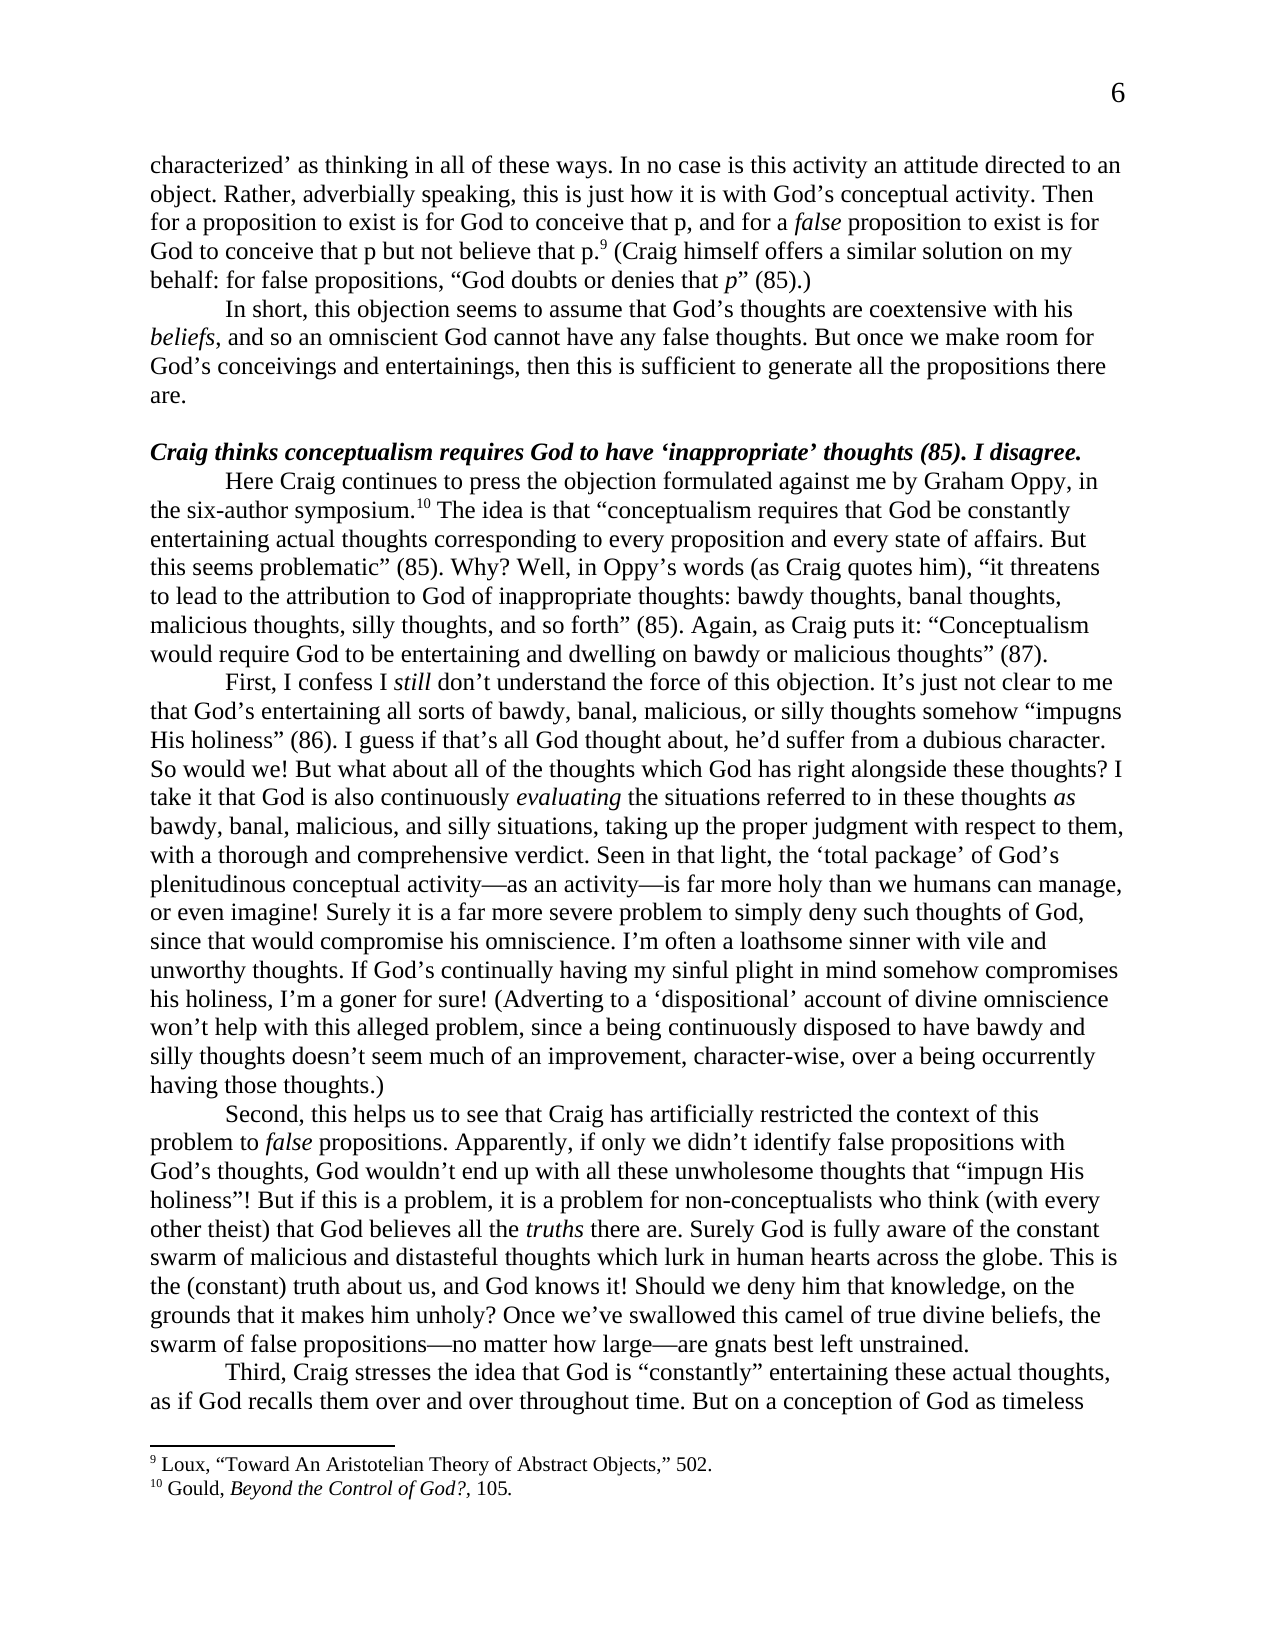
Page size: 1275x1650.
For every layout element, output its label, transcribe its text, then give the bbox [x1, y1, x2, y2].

text Here Craig continues to press the objection formulated against me by Graham Oppy, in the six-author symposium. The idea is that “conceptualism requires that God be constantly entertaining actual thoughts corresponding to every proposition and every state of affairs. But this seems problematic” (85). Why? Well, in Oppy’s words (as Craig quotes him), “it threatens to lead to the attribution to God of inappropriate thoughts: bawdy thoughts, banal thoughts, malicious thoughts, silly thoughts, and so forth” (85). Again, as Craig puts it: “Conceptualism would require God to be entertaining and dwelling on bawdy or malicious thoughts” (87). [150, 466, 1125, 667]
text In short, this objection seems to assume that God’s thoughts are coextensive with his beliefs, and so an omniscient God cannot have any false thoughts. But once we make room for God’s conceivings and entertainings, then this is sufficient to generate all the propositions there are. [150, 294, 1125, 409]
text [150, 150, 1125, 294]
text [150, 1357, 1125, 1415]
text Second, this helps us to see that Craig has artificially restricted the context of this problem to false propositions. Apparently, if only we didn’t identify false propositions with God’s thoughts, God wouldn’t end up with all these unwholesome thoughts that “impugn His holiness”! But if this is a problem, it is a problem for non-conceptualists who think (with every other theist) that God believes all the truths there are. Surely God is fully aware of the constant swarm of malicious and distasteful thoughts which lurk in human hearts across the globe. This is the (constant) truth about us, and God knows it! Should we deny him that knowledge, on the grounds that it makes him unholy? Once we’ve swallowed this camel of true divine beliefs, the swarm of false propositions—no matter how large—are gnats best left unstrained. [150, 1099, 1125, 1357]
text Craig thinks conceptualism requires God to have ‘inappropriate’ thoughts (85). I disagree. [150, 437, 1125, 466]
text First, I confess I still don’t understand the force of this objection. It’s just not clear to me that God’s entertaining all sorts of bawdy, banal, malicious, or silly thoughts somehow “impugns His holiness” (86). I guess if that’s all God thought about, he’d suffer from a dubious character. So would we! But what about all of the thoughts which God has right alongside these thoughts? I take it that God is also continuously evaluating the situations referred to in these thoughts as bawdy, banal, malicious, and silly situations, taking up the proper judgment with respect to them, with a thorough and comprehensive verdict. Seen in that light, the ‘total package’ of God’s plenitudinous conceptual activity—as an activity—is far more holy than we humans can manage, or even imagine! Surely it is a far more severe problem to simply deny such thoughts of God, since that would compromise his omniscience. I’m often a loathsome sinner with vile and unworthy thoughts. If God’s continually having my sinful plight in mind somehow compromises his holiness, I’m a goner for sure! (Adverting to a ‘dispositional’ account of divine omniscience won’t help with this alleged problem, since a being continuously disposed to have bawdy and silly thoughts doesn’t seem much of an improvement, character-wise, over a being occurrently having those thoughts.) [150, 667, 1125, 1099]
